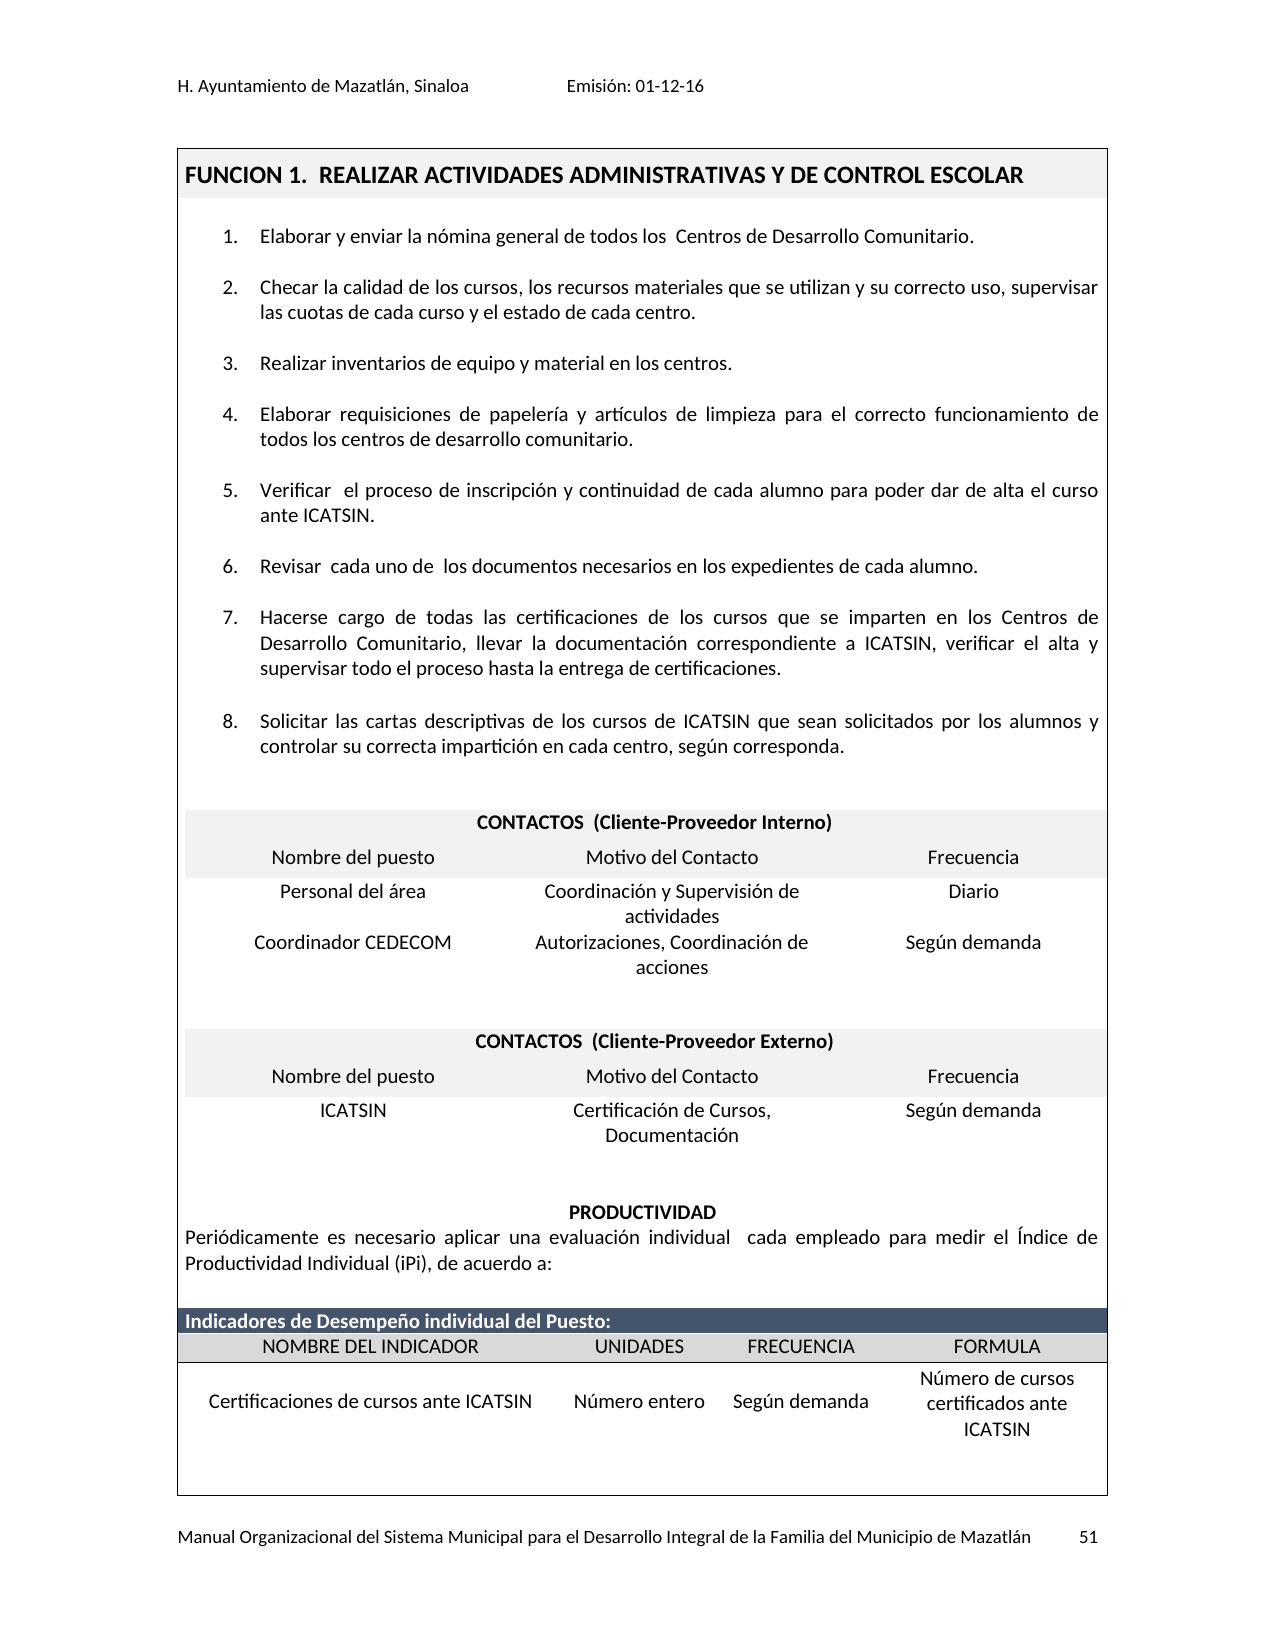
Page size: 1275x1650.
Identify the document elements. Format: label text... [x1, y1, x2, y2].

table_cell FRECUENCIA [715, 1334, 887, 1362]
table_cell NOMBRE DEL INDICADOR [178, 1334, 563, 1362]
table_cell Elaborar y enviar la nómina general de todos los Centros de Desarrollo Comunitario. Checar la calidad de los cursos, los recursos materiales que se utilizan y su correcto uso, supervisar las cuotas de cada curso y el estado de cada centro. Realizar inventarios de equipo y material en los centros. Elaborar requisiciones de papelería y artículos de limpieza para el correcto funcionamiento de todos los centros de desarrollo comunitario. Verificar el proceso de inscripción y continuidad de cada alumno para poder dar de alta el curso ante ICATSIN. Revisar cada uno de los documentos necesarios en los expedientes de cada alumno. Hacerse cargo de todas las certificaciones de los cursos que se imparten en los Centros de Desarrollo Comunitario, llevar la documentación correspondiente a ICATSIN, verificar el alta y supervisar todo el proceso hasta la entrega de certificaciones. Solicitar las cartas descriptivas de los cursos de ICATSIN que sean solicitados por los alumnos y controlar su correcta impartición en cada centro, según corresponda. PRODUCTIVIDAD [178, 198, 1107, 1224]
table_cell Indicadores de Desempeño individual del Puesto: [178, 1308, 1107, 1333]
table_cell Según demanda [715, 1363, 887, 1494]
table_cell FORMULA [887, 1334, 1107, 1362]
table_cell UNIDADES [563, 1334, 715, 1362]
table_cell Número entero [563, 1363, 715, 1494]
table_cell Periódicamente es necesario aplicar una evaluación individual cada empleado para medir el Índice de Productividad Individual (iPi), de acuerdo a: [178, 1224, 1107, 1308]
table_cell Certificaciones de cursos ante ICATSIN [178, 1363, 563, 1494]
table_header FUNCION 1. REALIZAR ACTIVIDADES ADMINISTRATIVAS Y DE CONTROL ESCOLAR [178, 149, 1107, 198]
table_cell Número de cursos certificados ante ICATSIN [887, 1363, 1107, 1494]
